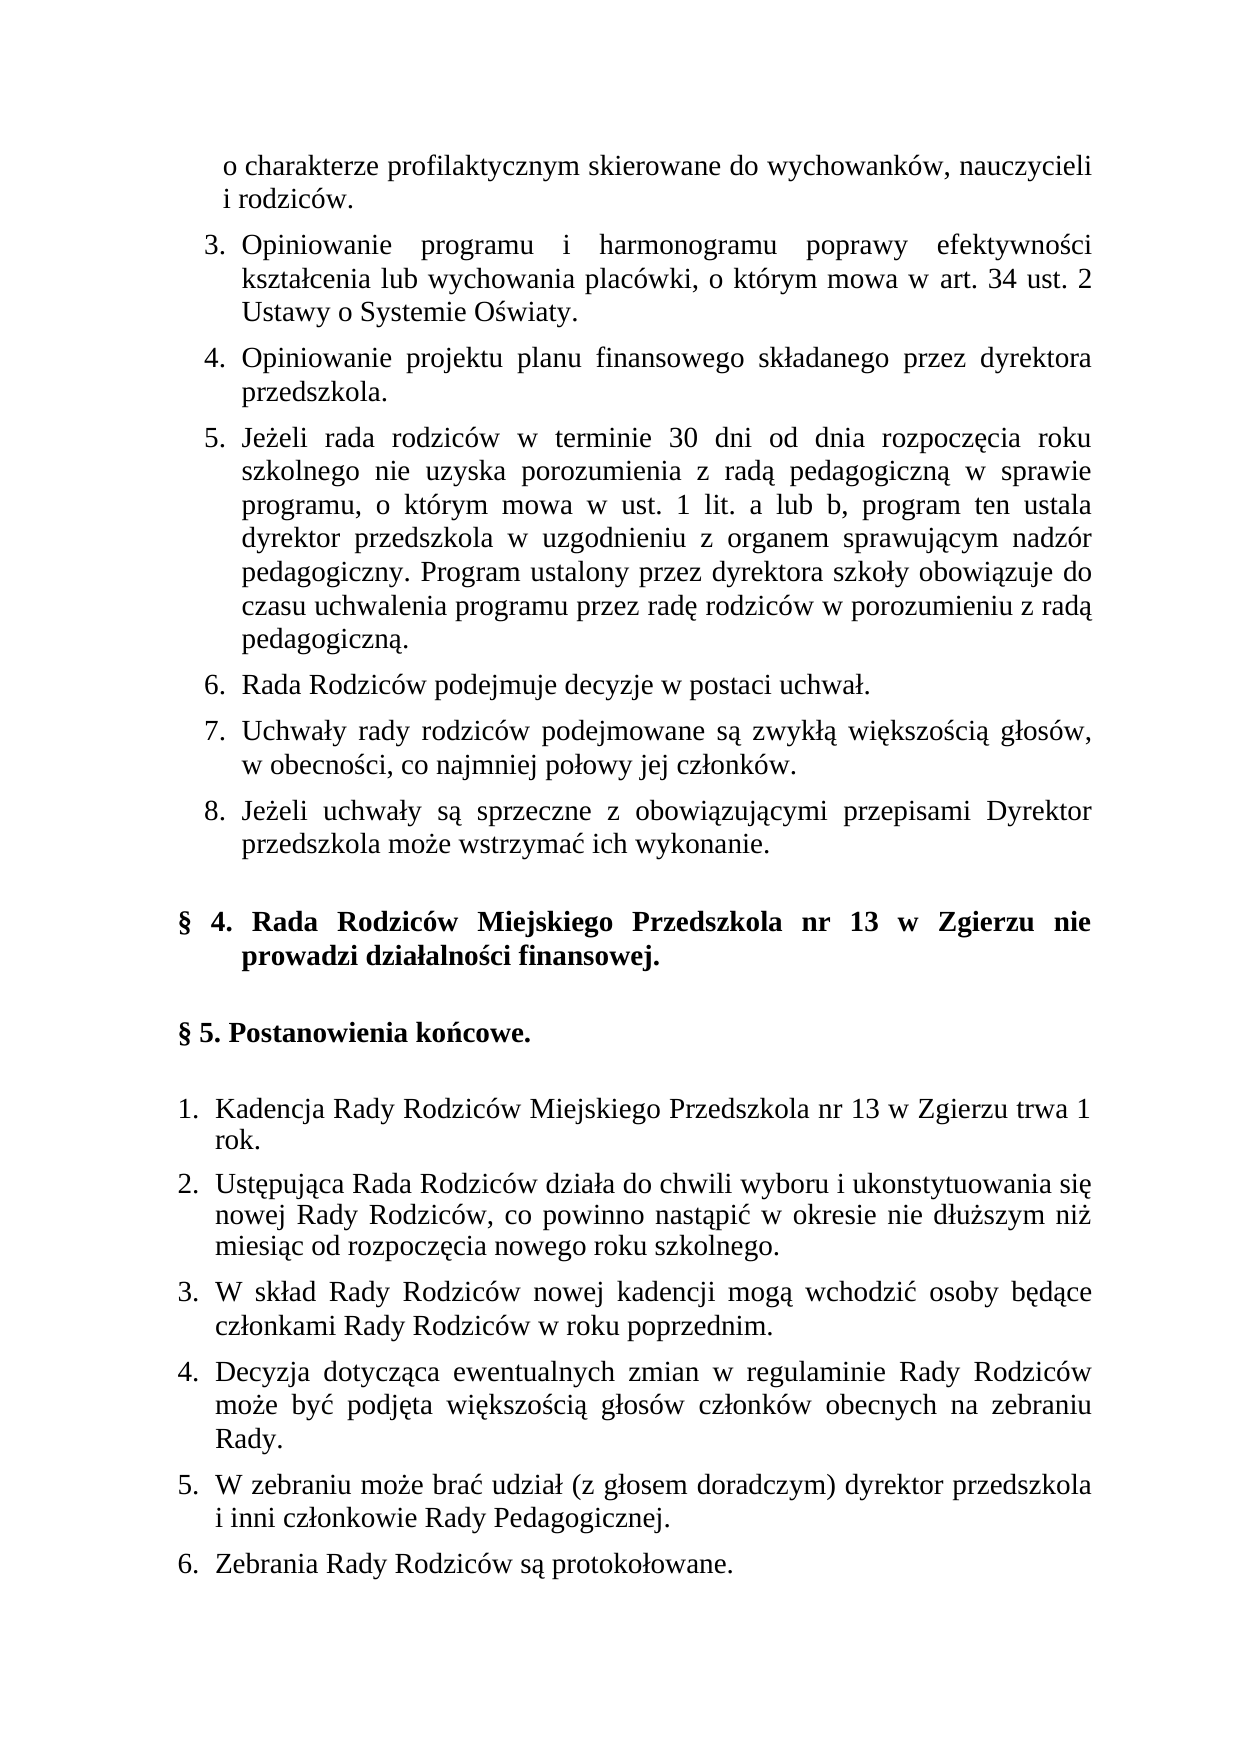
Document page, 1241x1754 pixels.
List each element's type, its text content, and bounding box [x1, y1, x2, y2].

list W skład Rady Rodziców nowej kadencji mogą wchodzić osoby będące członkami Rady Rodziców w roku poprzednim. [177, 1274, 1093, 1341]
list W zebraniu może brać udział (z głosem doradczym) dyrektor przedszkola i inni członkowie Rady Pedagogicznej. [177, 1467, 1093, 1534]
list Opiniowanie projektu planu finansowego składanego przez dyrektora przedszkola. [204, 340, 1093, 407]
list Ustępująca Rada Rodziców działa do chwili wyboru i ukonstytuowania się nowej Rady Rodziców, co powinno nastąpić w okresie nie dłuższym niż miesiąc od rozpoczęcia nowego roku szkolnego. [177, 1168, 1093, 1262]
text § 5. Postanowienia końcowe. [177, 1015, 1093, 1049]
list Kadencja Rady Rodziców Miejskiego Przedszkola nr 13 w Zgierzu trwa 1 rok. [177, 1093, 1093, 1156]
list Uchwały rady rodziców podejmowane są zwykłą większością głosów, w obecności, co najmniej połowy jej członków. [204, 713, 1093, 780]
list Jeżeli rada rodziców w terminie 30 dni od dnia rozpoczęcia roku szkolnego nie uzyska porozumienia z radą pedagogiczną w sprawie programu, o którym mowa w ust. 1 lit. a lub b, program ten ustala dyrektor przedszkola w uzgodnieniu z organem sprawującym nadzór pedagogiczny. Program ustalony przez dyrektora szkoły obowiązuje do czasu uchwalenia programu przez radę rodziców w porozumieniu z radą pedagogiczną. [204, 420, 1093, 655]
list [185, 148, 1093, 215]
text § 4. Rada Rodziców Miejskiego Przedszkola nr 13 w Zgierzu nie prowadzi działalności finansowej. [177, 904, 1093, 971]
list Rada Rodziców podejmuje decyzje w postaci uchwał. [204, 667, 1093, 701]
list Jeżeli uchwały są sprzeczne z obowiązującymi przepisami Dyrektor przedszkola może wstrzymać ich wykonanie. [204, 793, 1093, 860]
list Opiniowanie programu i harmonogramu poprawy efektywności kształcenia lub wychowania placówki, o którym mowa w art. 34 ust. 2 Ustawy o Systemie Oświaty. [204, 227, 1093, 328]
list Decyzja dotycząca ewentualnych zmian w regulaminie Rady Rodziców może być podjęta większością głosów członków obecnych na zebraniu Rady. [177, 1354, 1093, 1454]
list Zebrania Rady Rodziców są protokołowane. [177, 1547, 1093, 1580]
